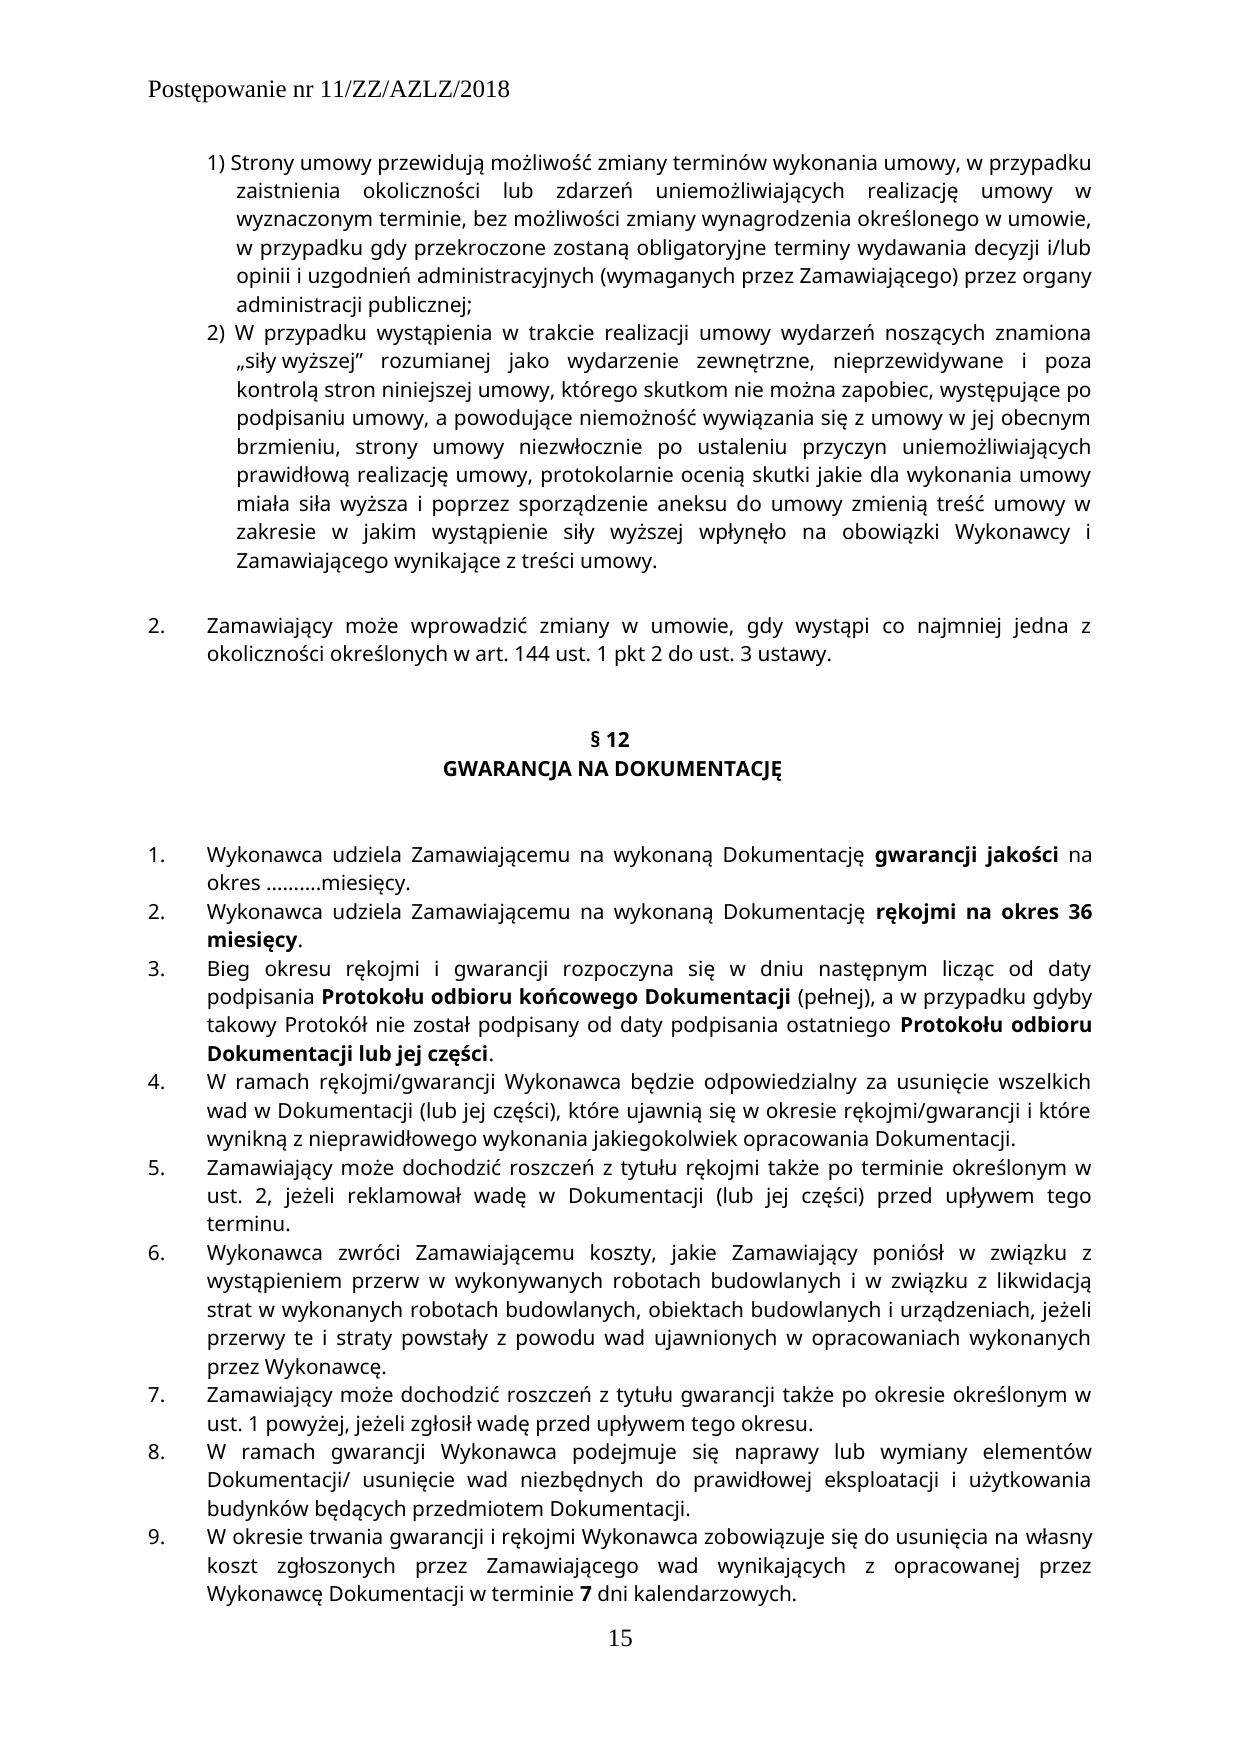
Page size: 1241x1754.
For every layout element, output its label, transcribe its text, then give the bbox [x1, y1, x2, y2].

list Zamawiający może dochodzić roszczeń z tytułu rękojmi także po terminie określonym w ust. 2, jeżeli reklamował wadę w Dokumentacji (lub jej części) przed upływem tego terminu. [148, 1181, 1093, 1266]
list W ramach gwarancji Wykonawca podejmuje się naprawy lub wymiany elementów Dokumentacji/ usunięcie wad niezbędnych do prawidłowej eksploatacji i użytkowania budynków będących przedmiotem Dokumentacji. [148, 1466, 1093, 1551]
list Zamawiający może dochodzić roszczeń z tytułu gwarancji także po okresie określonym w ust. 1 powyżej, jeżeli zgłosił wadę przed upływem tego okresu. [148, 1409, 1093, 1466]
text 2) W przypadku wystąpienia w trakcie realizacji umowy wydarzeń noszących znamiona „siły wyższej” rozumianej jako wydarzenie zewnętrzne, nieprzewidywane i poza kontrolą stron niniejszej umowy, którego skutkom nie można zapobiec, występujące po podpisaniu umowy, a powodujące niemożność wywiązania się z umowy w jej obecnym brzmieniu, strony umowy niezwłocznie po ustaleniu przyczyn uniemożliwiających prawidłową realizację umowy, protokolarnie ocenią skutki jakie dla wykonania umowy miała siła wyższa i poprzez sporządzenie aneksu do umowy zmienią treść umowy w zakresie w jakim wystąpienie siły wyższej wpłynęło na obowiązki Wykonawcy i Zamawiającego wynikające z treści umowy. [207, 347, 1093, 603]
list 1) Strony umowy przewidują możliwość zmiany terminów wykonania umowy, w przypadku zaistnienia okoliczności lub zdarzeń uniemożliwiających realizację umowy w wyznaczonym terminie, bez możliwości zmiany wynagrodzenia określonego w umowie, w przypadku gdy przekroczone zostaną obligatoryjne terminy wydawania decyzji i/lub opinii i uzgodnień administracyjnych (wymaganych przez Zamawiającego) przez organy administracji publicznej; [207, 176, 1093, 347]
list Wykonawca udziela Zamawiającemu na wykonaną Dokumentację rękojmi na okres 36 miesięcy. [148, 925, 1093, 982]
list Wykonawca udziela Zamawiającemu na wykonaną Dokumentację gwarancji jakości na okres ……….miesięcy. [148, 868, 1093, 925]
list Bieg okresu rękojmi i gwarancji rozpoczyna się w dniu następnym licząc od daty podpisania Protokołu odbioru końcowego Dokumentacji (pełnej), a w przypadku gdyby takowy Protokół nie został podpisany od daty podpisania ostatniego Protokołu odbioru Dokumentacji lub jej części. [148, 982, 1093, 1096]
list § 12 GWARANCJA NA DOKUMENTACJĘ [428, 754, 1093, 811]
list W ramach rękojmi/gwarancji Wykonawca będzie odpowiedzialny za usunięcie wszelkich wad w Dokumentacji (lub jej części), które ujawnią się w okresie rękojmi/gwarancji i które wynikną z nieprawidłowego wykonania jakiegokolwiek opracowania Dokumentacji. [148, 1096, 1093, 1181]
list 2. Zamawiający może wprowadzić zmiany w umowie, gdy wystąpi co najmniej jedna z okoliczności określonych w art. 144 ust. 1 pkt 2 do ust. 3 ustawy. [148, 639, 1093, 696]
list Wykonawca zwróci Zamawiającemu koszty, jakie Zamawiający poniósł w związku z wystąpieniem przerw w wykonywanych robotach budowlanych i w związku z likwidacją strat w wykonanych robotach budowlanych, obiektach budowlanych i urządzeniach, jeżeli przerwy te i straty powstały z powodu wad ujawnionych w opracowaniach wykonanych przez Wykonawcę. [148, 1266, 1093, 1409]
